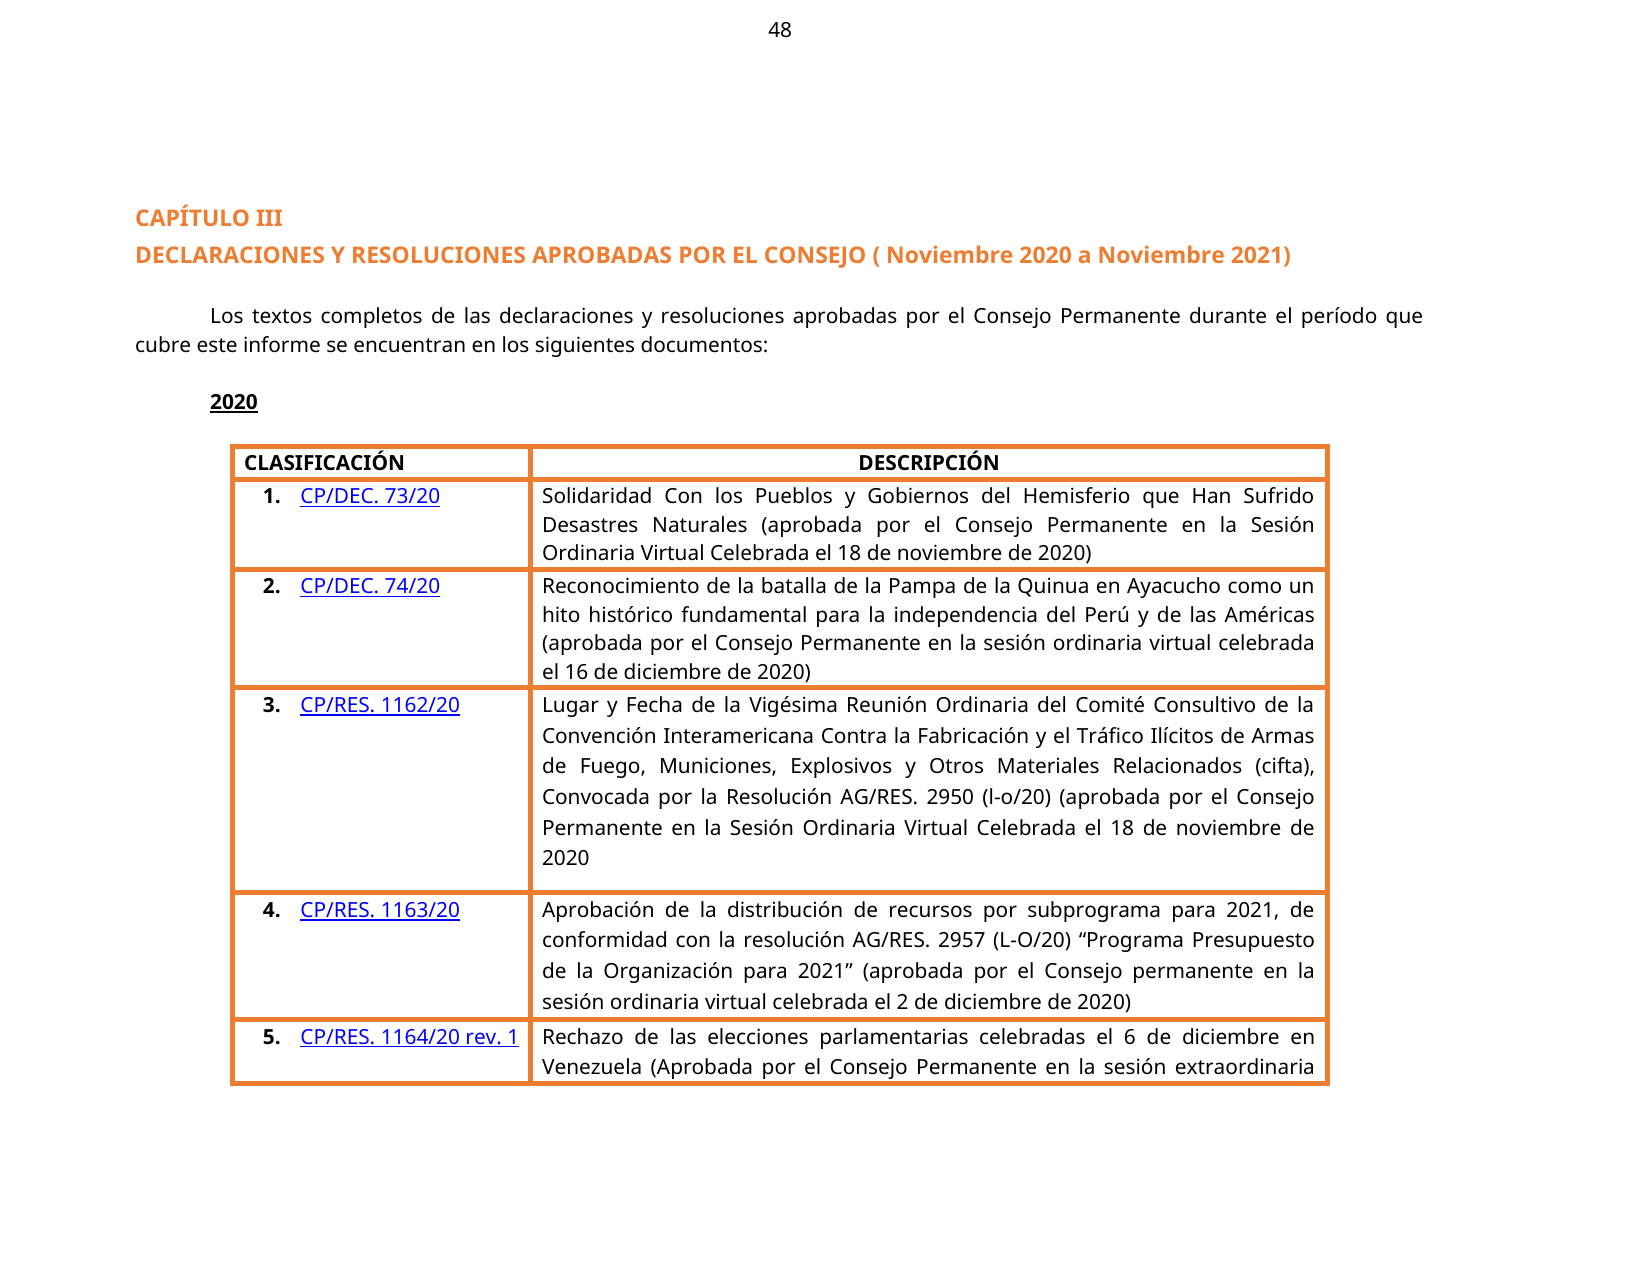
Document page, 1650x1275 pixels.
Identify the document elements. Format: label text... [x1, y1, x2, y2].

table_cell CP/DEC. 73/20 [235, 482, 528, 567]
table_cell Aprobación de la distribución de recursos por subprograma para 2021, de conformidad con la resolución AG/RES. 2957 (L-O/20) “Programa Presupuesto de la Organización para 2021” (aprobada por el Consejo permanente en la sesión ordinaria virtual celebrada el 2 de diciembre de 2020) [533, 895, 1325, 1017]
table_header DESCRIPCIÓN [533, 449, 1325, 477]
table_cell CP/DEC. 74/20 [235, 572, 528, 685]
text 2020 [135, 387, 1425, 415]
table_cell Solidaridad Con los Pueblos y Gobiernos del Hemisferio que Han Sufrido Desastres Naturales (aprobada por el Consejo Permanente en la Sesión Ordinaria Virtual Celebrada el 18 de noviembre de 2020) [533, 482, 1325, 567]
table_cell CP/RES. 1163/20 [235, 895, 528, 1017]
subtitle CAPÍTULO III [135, 202, 1425, 233]
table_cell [235, 1022, 528, 1081]
text Los textos completos de las declaraciones y resoluciones aprobadas por el Consejo Permanente durante el período que cubre este informe se encuentran en los siguientes documentos: [135, 302, 1425, 358]
subtitle DECLARACIONES Y RESOLUCIONES APROBADAS POR EL CONSEJO ( Noviembre 2020 a Noviembre 2021) [135, 239, 1425, 271]
table_cell CP/RES. 1162/20 [235, 690, 528, 890]
table_cell Reconocimiento de la batalla de la Pampa de la Quinua en Ayacucho como un hito histórico fundamental para la independencia del Perú y de las Américas (aprobada por el Consejo Permanente en la sesión ordinaria virtual celebrada el 16 de diciembre de 2020) [533, 572, 1325, 685]
table_cell Lugar y Fecha de la Vigésima Reunión Ordinaria del Comité Consultivo de la Convención Interamericana Contra la Fabricación y el Tráfico Ilícitos de Armas de Fuego, Municiones, Explosivos y Otros Materiales Relacionados (cifta), Convocada por la Resolución AG/RES. 2950 (l-o/20) (aprobada por el Consejo Permanente en la Sesión Ordinaria Virtual Celebrada el 18 de noviembre de 2020 [533, 690, 1325, 890]
table_header CLASIFICACIÓN [235, 449, 528, 477]
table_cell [533, 1022, 1325, 1081]
